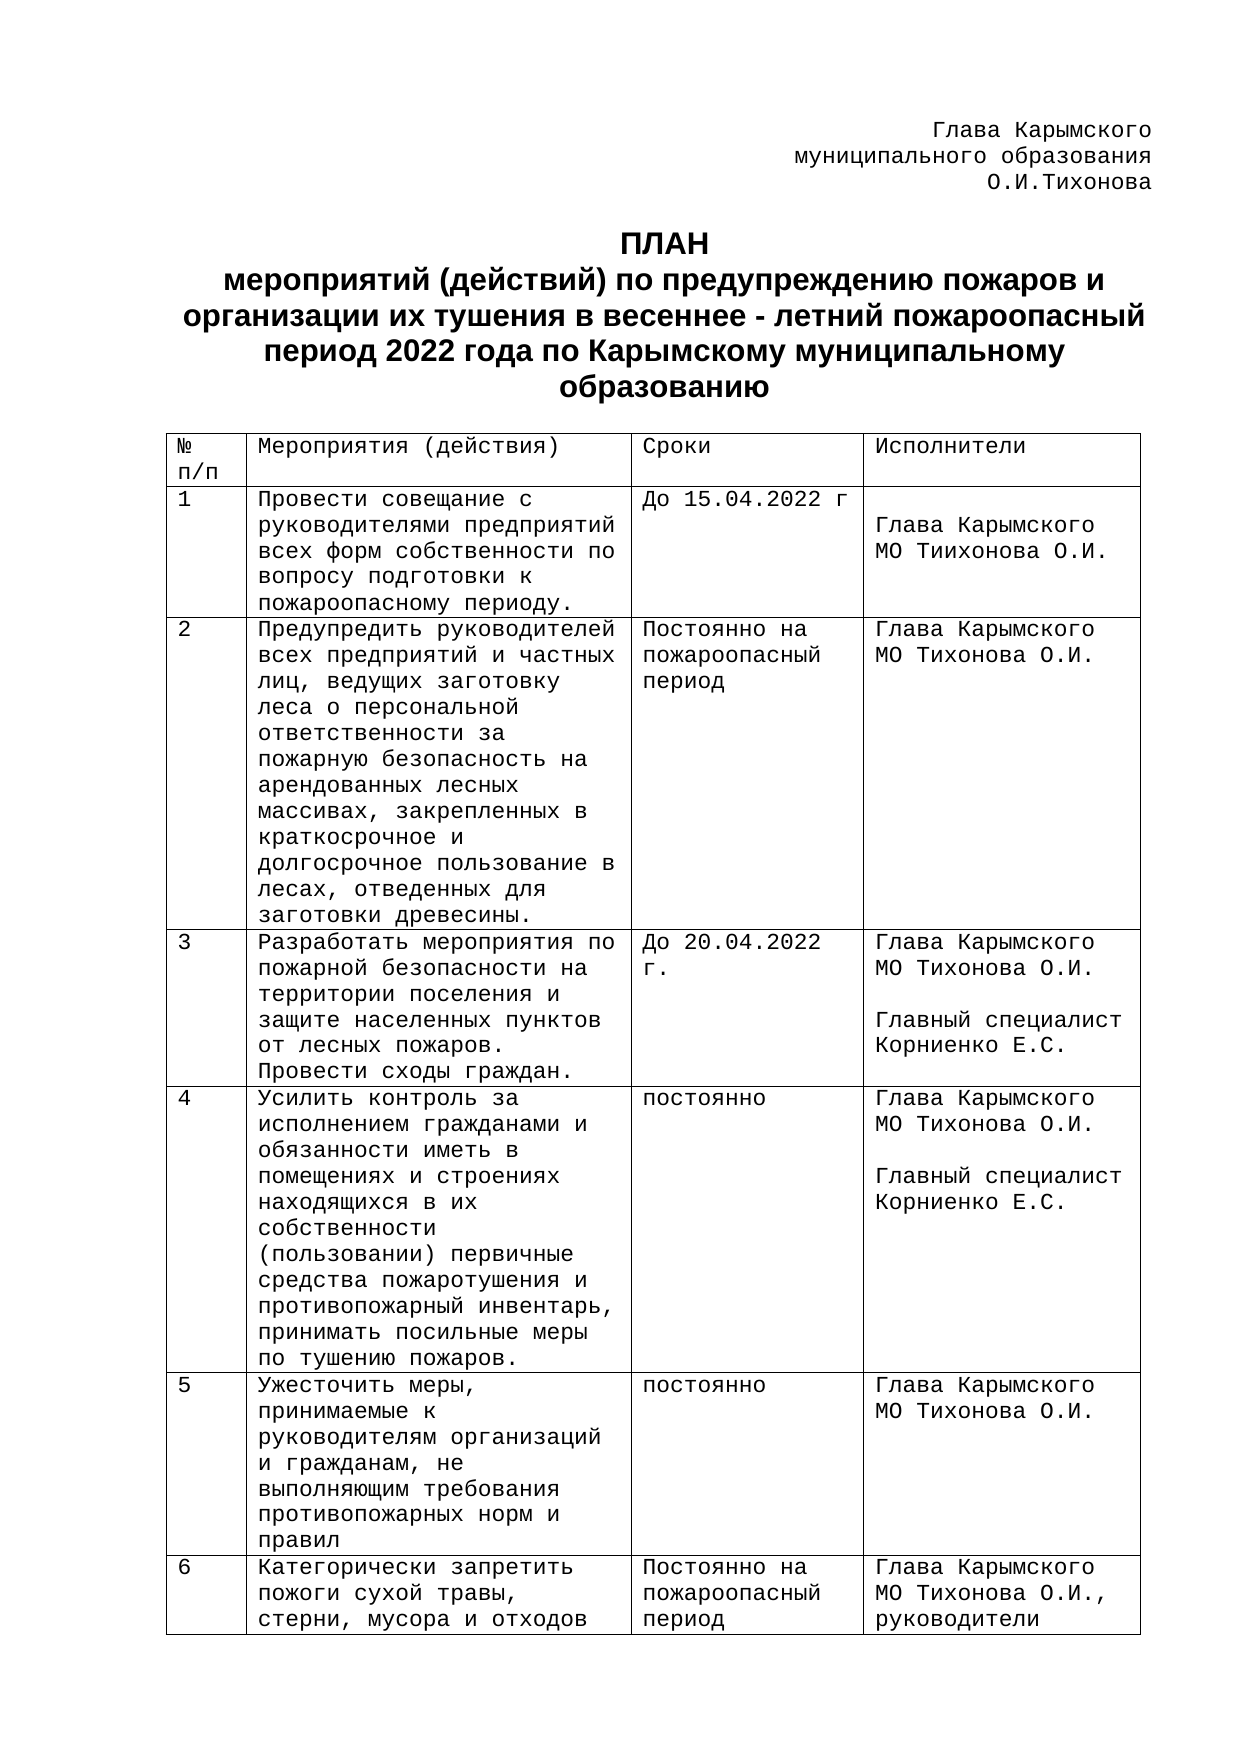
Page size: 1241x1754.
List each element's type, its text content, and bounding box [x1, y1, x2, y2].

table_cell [632, 1556, 863, 1633]
table_cell Глава Карымского МО Тиихонова О.И. [864, 487, 1140, 617]
table_cell 5 [167, 1373, 246, 1555]
text О.И.Тихонова [177, 170, 1152, 196]
table_cell 3 [167, 930, 246, 1086]
table_cell постоянно [632, 1373, 863, 1555]
table_cell Постоянно на пожароопасный период [632, 618, 863, 929]
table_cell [864, 1556, 1140, 1633]
table_cell постоянно [632, 1087, 863, 1372]
table_cell Ужесточить меры, принимаемые к руководителям организаций и гражданам, не выполняющим требования противопожарных норм и правил [247, 1373, 631, 1555]
text ПЛАН [177, 225, 1152, 261]
table_cell Глава Карымского МО Тихонова О.И. Главный специалист Корниенко Е.С. [864, 1087, 1140, 1372]
table_cell 4 [167, 1087, 246, 1372]
table_cell До 15.04.2022 г [632, 487, 863, 617]
table_header Мероприятия (действия) [247, 434, 631, 486]
table_cell 1 [167, 487, 246, 617]
table_cell Усилить контроль за исполнением гражданами и обязанности иметь в помещениях и строениях находящихся в их собственности (пользовании) первичные средства пожаротушения и противопожарный инвентарь, принимать посильные меры по тушению пожаров. [247, 1087, 631, 1372]
table_header Исполнители [864, 434, 1140, 486]
table_cell Провести совещание с руководителями предприятий всех форм собственности по вопросу подготовки к пожароопасному периоду. [247, 487, 631, 617]
table_header № п/п [167, 434, 246, 486]
table_cell Глава Карымского МО Тихонова О.И. [864, 618, 1140, 929]
table_cell Глава Карымского МО Тихонова О.И. [864, 1373, 1140, 1555]
table_cell До 20.04.2022 г. [632, 930, 863, 1086]
table_cell 2 [167, 618, 246, 929]
table_cell Глава Карымского МО Тихонова О.И. Главный специалист Корниенко Е.С. [864, 930, 1140, 1086]
text мероприятий (действий) по предупреждению пожаров и организации их тушения в весеннее - летний пожароопасный период 2022 года по Карымскому муниципальному образованию [177, 261, 1152, 404]
table_cell 6 [167, 1556, 246, 1633]
text Глава Карымского [177, 118, 1152, 144]
table_header Сроки [632, 434, 863, 486]
table_cell Разработать мероприятия по пожарной безопасности на территории поселения и защите населенных пунктов от лесных пожаров. Провести сходы граждан. [247, 930, 631, 1086]
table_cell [247, 1556, 631, 1633]
text муниципального образования [177, 144, 1152, 170]
table_cell Предупредить руководителей всех предприятий и частных лиц, ведущих заготовку леса о персональной ответственности за пожарную безопасность на арендованных лесных массивах, закрепленных в краткосрочное и долгосрочное пользование в лесах, отведенных для заготовки древесины. [247, 618, 631, 929]
